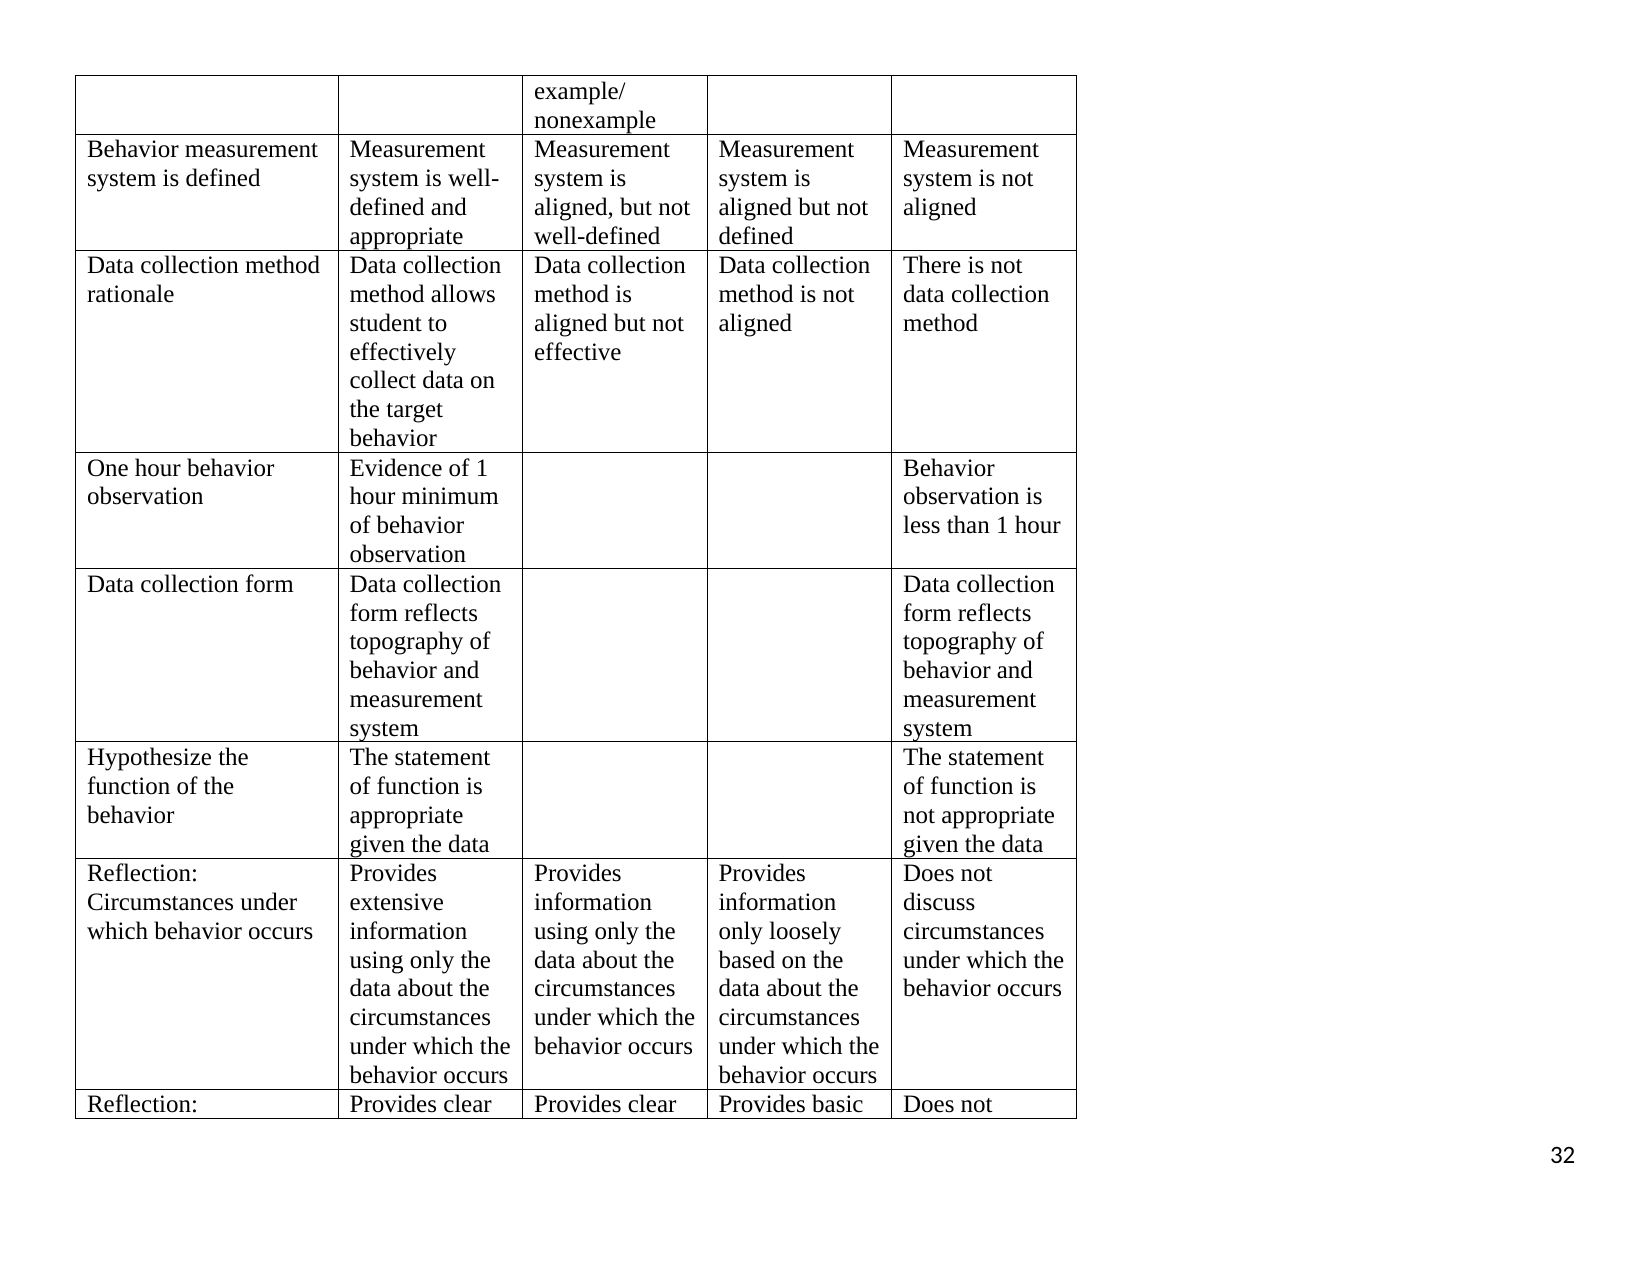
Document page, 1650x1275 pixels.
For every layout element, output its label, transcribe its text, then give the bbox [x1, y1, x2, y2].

table_cell The statement of function is not appropriate given the data [892, 742, 1076, 857]
table_cell [523, 569, 707, 741]
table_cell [708, 76, 891, 133]
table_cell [892, 1090, 1076, 1118]
table_cell There is not data collection method [892, 251, 1076, 452]
table_cell Evidence of 1 hour minimum of behavior observation [339, 453, 522, 568]
table_cell [523, 453, 707, 568]
table_cell Data collection method is not aligned [708, 251, 891, 452]
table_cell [76, 76, 338, 133]
table_cell Measurement system is not aligned [892, 135, 1076, 249]
table_cell Behavior measurement system is defined [76, 135, 338, 249]
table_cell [339, 76, 522, 133]
table_cell [523, 742, 707, 857]
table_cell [339, 1090, 522, 1118]
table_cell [708, 1090, 891, 1118]
table_cell Behavior observation is less than 1 hour [892, 453, 1076, 568]
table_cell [892, 76, 1076, 133]
table_cell Measurement system is well-defined and appropriate [339, 135, 522, 249]
table_cell One hour behavior observation [76, 453, 338, 568]
table_cell Measurement system is aligned, but not well-defined [523, 135, 707, 249]
table_cell Data collection form [76, 569, 338, 741]
table_cell [708, 569, 891, 741]
table_cell Hypothesize the function of the behavior [76, 742, 338, 857]
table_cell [76, 1090, 338, 1118]
table_cell Reflection: Circumstances under which behavior occurs [76, 859, 338, 1088]
table_cell Provides extensive information using only the data about the circumstances under which the behavior occurs [339, 859, 522, 1088]
table_cell Data collection method rationale [76, 251, 338, 452]
table_cell Provides information using only the data about the circumstances under which the behavior occurs [523, 859, 707, 1088]
table_cell Provides information only loosely based on the data about the circumstances under which the behavior occurs [708, 859, 891, 1088]
table_cell [708, 742, 891, 857]
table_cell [523, 76, 707, 133]
table_cell Data collection method is aligned but not effective [523, 251, 707, 452]
table_cell Data collection method allows student to effectively collect data on the target behavior [339, 251, 522, 452]
table_cell Data collection form reflects topography of behavior and measurement system [339, 569, 522, 741]
table_cell Data collection form reflects topography of behavior and measurement system [892, 569, 1076, 741]
table_cell Does not discuss circumstances under which the behavior occurs [892, 859, 1076, 1088]
table_cell Measurement system is aligned but not defined [708, 135, 891, 249]
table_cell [523, 1090, 707, 1118]
table_cell [708, 453, 891, 568]
table_cell The statement of function is appropriate given the data [339, 742, 522, 857]
